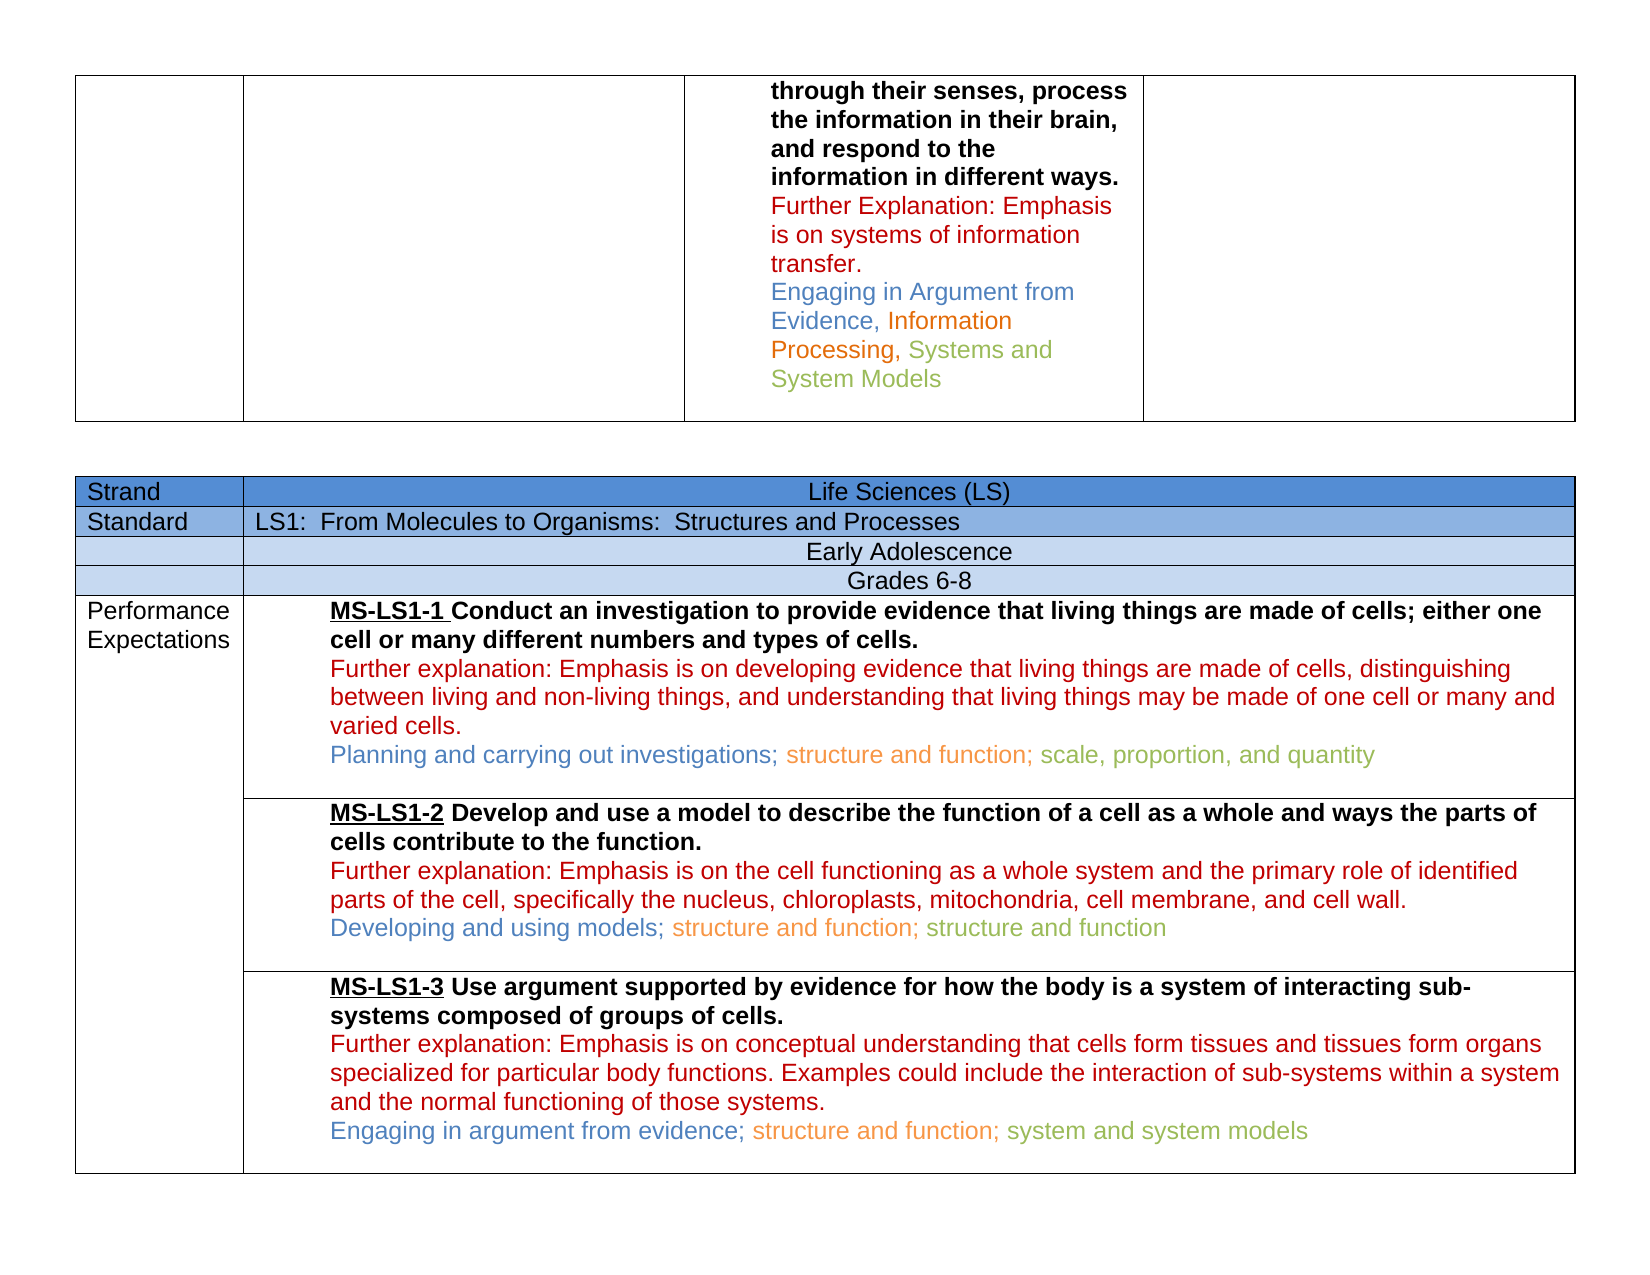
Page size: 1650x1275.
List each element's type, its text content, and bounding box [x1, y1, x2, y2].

table_cell MS-LS1-3 Use argument supported by evidence for how the body is a system of interacting sub-systems composed of groups of cells. Further explanation: Emphasis is on conceptual understanding that cells form tissues and tissues form organs specialized for particular body functions. Examples could include the interaction of sub-systems within a system and the normal functioning of those systems. Engaging in argument from evidence; structure and function; system and system models [244, 972, 1574, 1173]
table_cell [244, 76, 684, 421]
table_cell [685, 76, 1143, 421]
table_cell LS1: From Molecules to Organisms: Structures and Processes [244, 507, 1574, 536]
table_cell MS-LS1-2 Develop and use a model to describe the function of a cell as a whole and ways the parts of cells contribute to the function. Further explanation: Emphasis is on the cell functioning as a whole system and the primary role of identified parts of the cell, specifically the nucleus, chloroplasts, mitochondria, cell membrane, and cell wall. Developing and using models; structure and function; structure and function [244, 799, 1574, 971]
table_cell Grades 6-8 [244, 566, 1574, 595]
table_cell Standard [76, 507, 243, 536]
table_header Strand [76, 477, 243, 506]
table_cell Early Adolescence [244, 537, 1574, 565]
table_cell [1144, 76, 1574, 421]
table_cell MS-LS1-1 Conduct an investigation to provide evidence that living things are made of cells; either one cell or many different numbers and types of cells. Further explanation: Emphasis is on developing evidence that living things are made of cells, distinguishing between living and non-living things, and understanding that living things may be made of one cell or many and varied cells. Planning and carrying out investigations; structure and function; scale, proportion, and quantity [244, 596, 1574, 797]
table_cell [76, 566, 243, 595]
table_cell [76, 76, 243, 421]
table_header Life Sciences (LS) [244, 477, 1574, 506]
table_cell Performance Expectations [76, 596, 243, 1173]
table_cell [76, 537, 243, 565]
